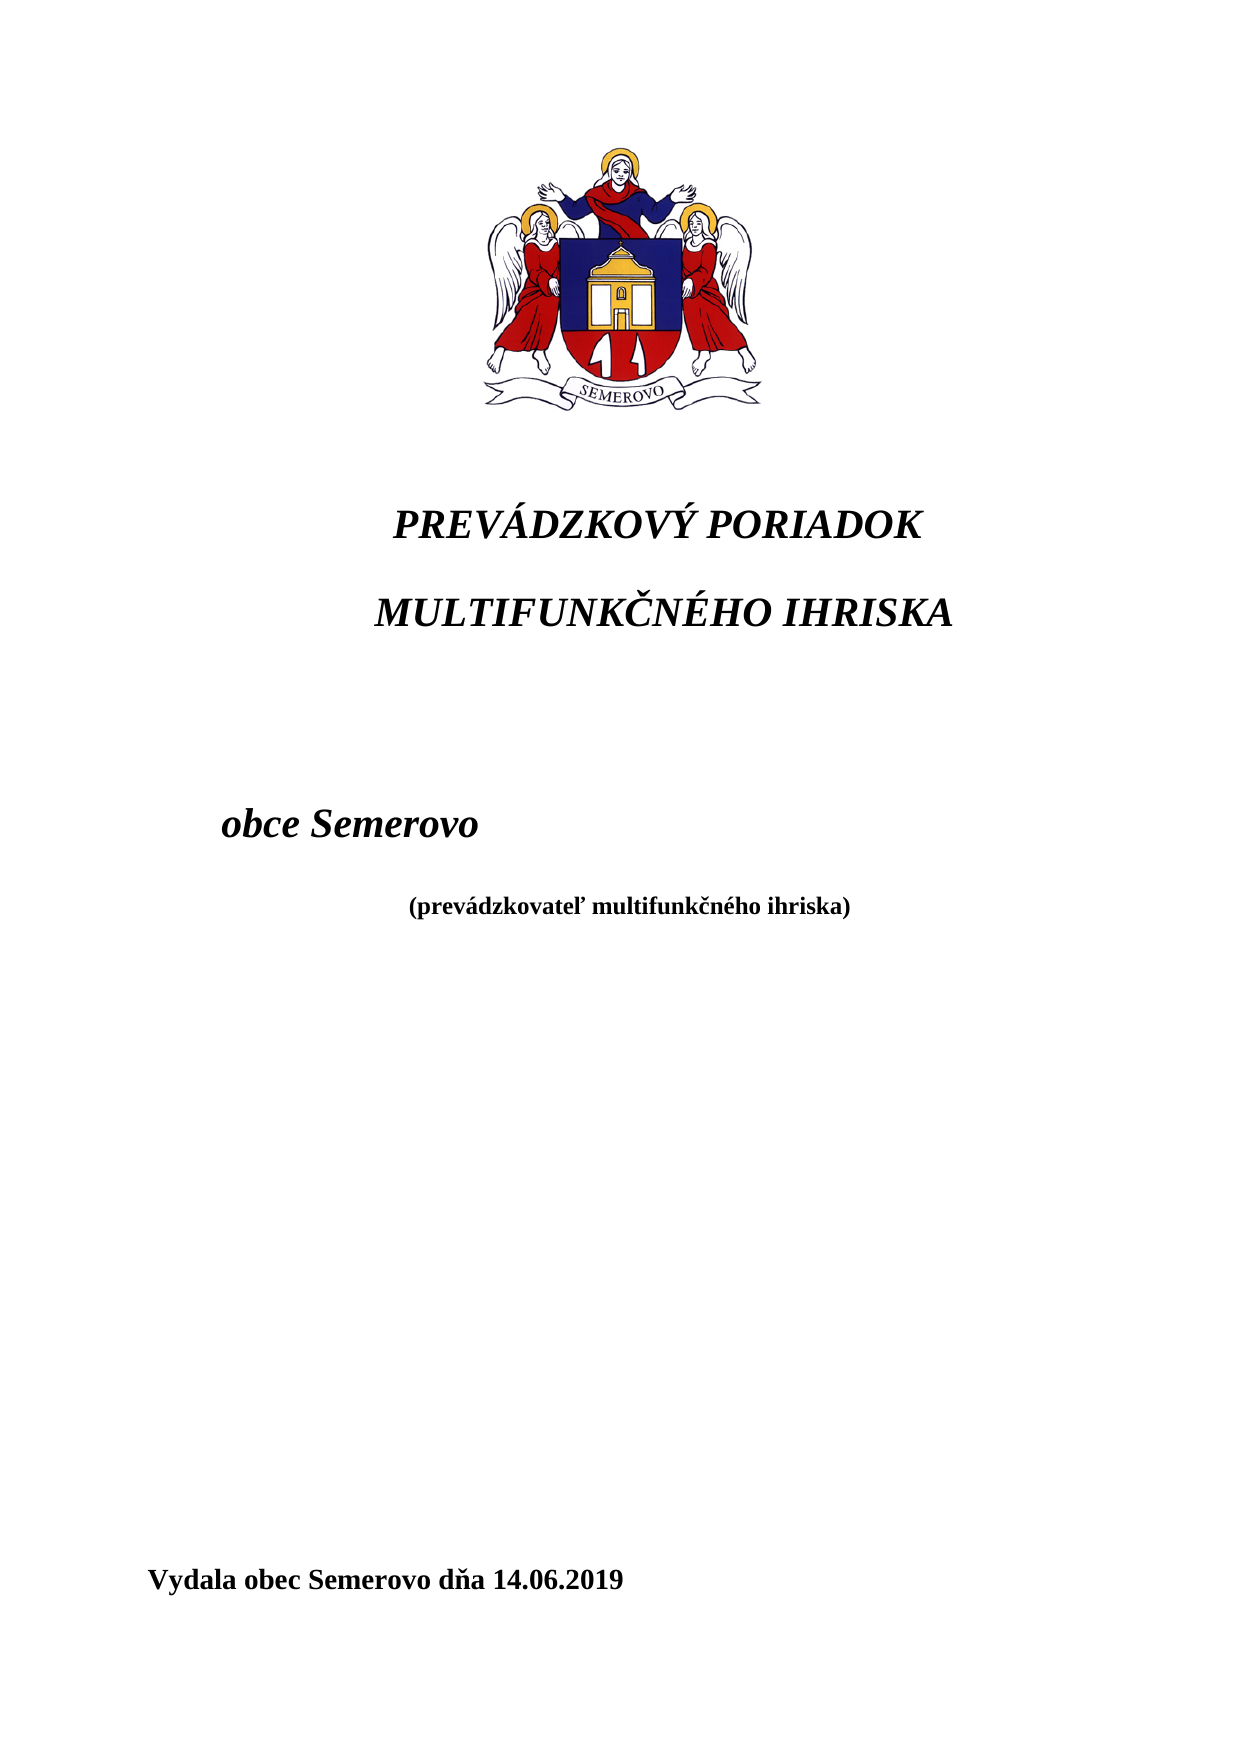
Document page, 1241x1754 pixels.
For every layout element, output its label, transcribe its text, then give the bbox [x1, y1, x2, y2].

text MULTIFUNKČNÉHO IHRISKA [147, 588, 954, 636]
text (prevádzkovateľ multifunkčného ihriska) [408, 891, 1094, 920]
text PREVÁDZKOVÝ PORIADOK [147, 499, 922, 547]
text Vydala obec Semerovo dňa 14.06.2019 [147, 1562, 1094, 1596]
picture [477, 144, 765, 414]
text obce Semerovo [148, 799, 1094, 847]
